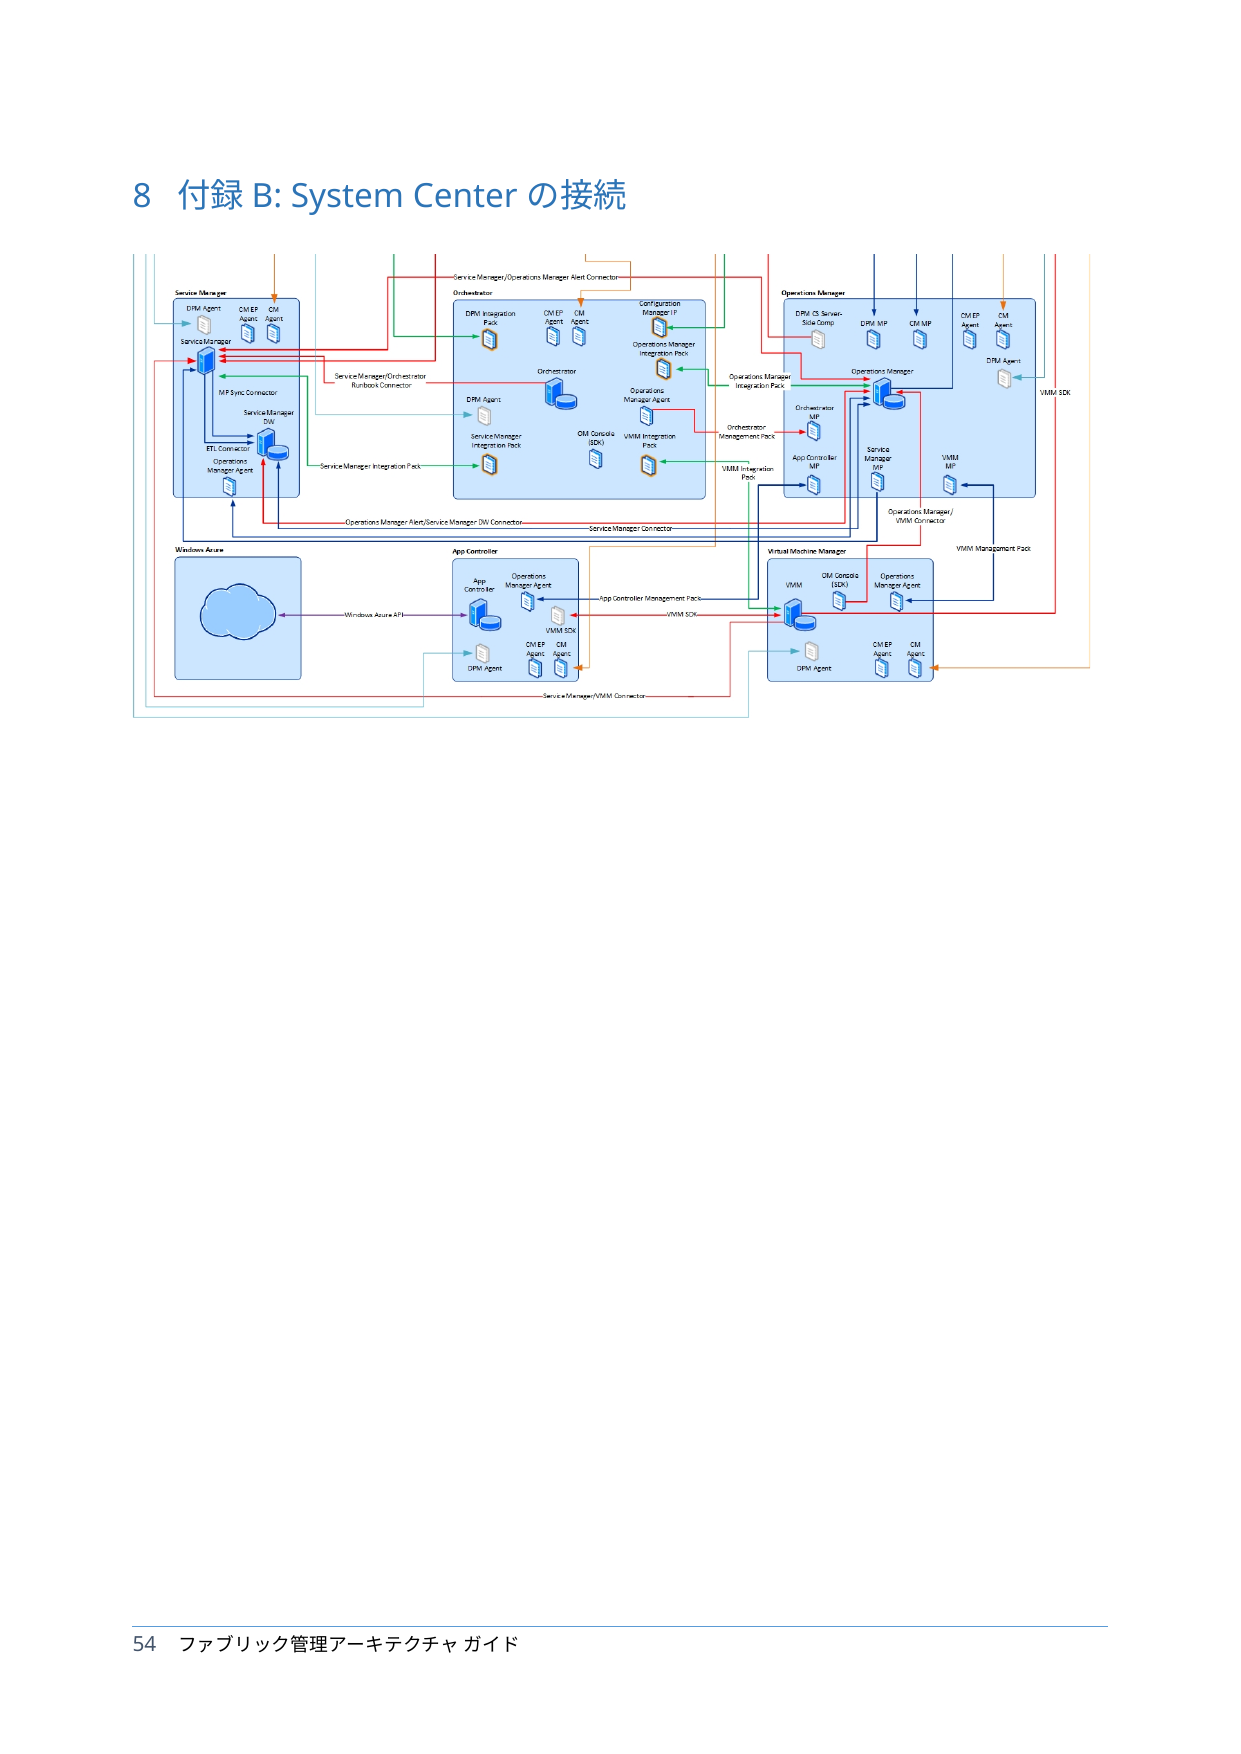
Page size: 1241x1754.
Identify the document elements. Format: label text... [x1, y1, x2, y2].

picture [132, 254, 1091, 718]
subtitle 付録 B: System Center の接続 [132, 175, 1108, 255]
